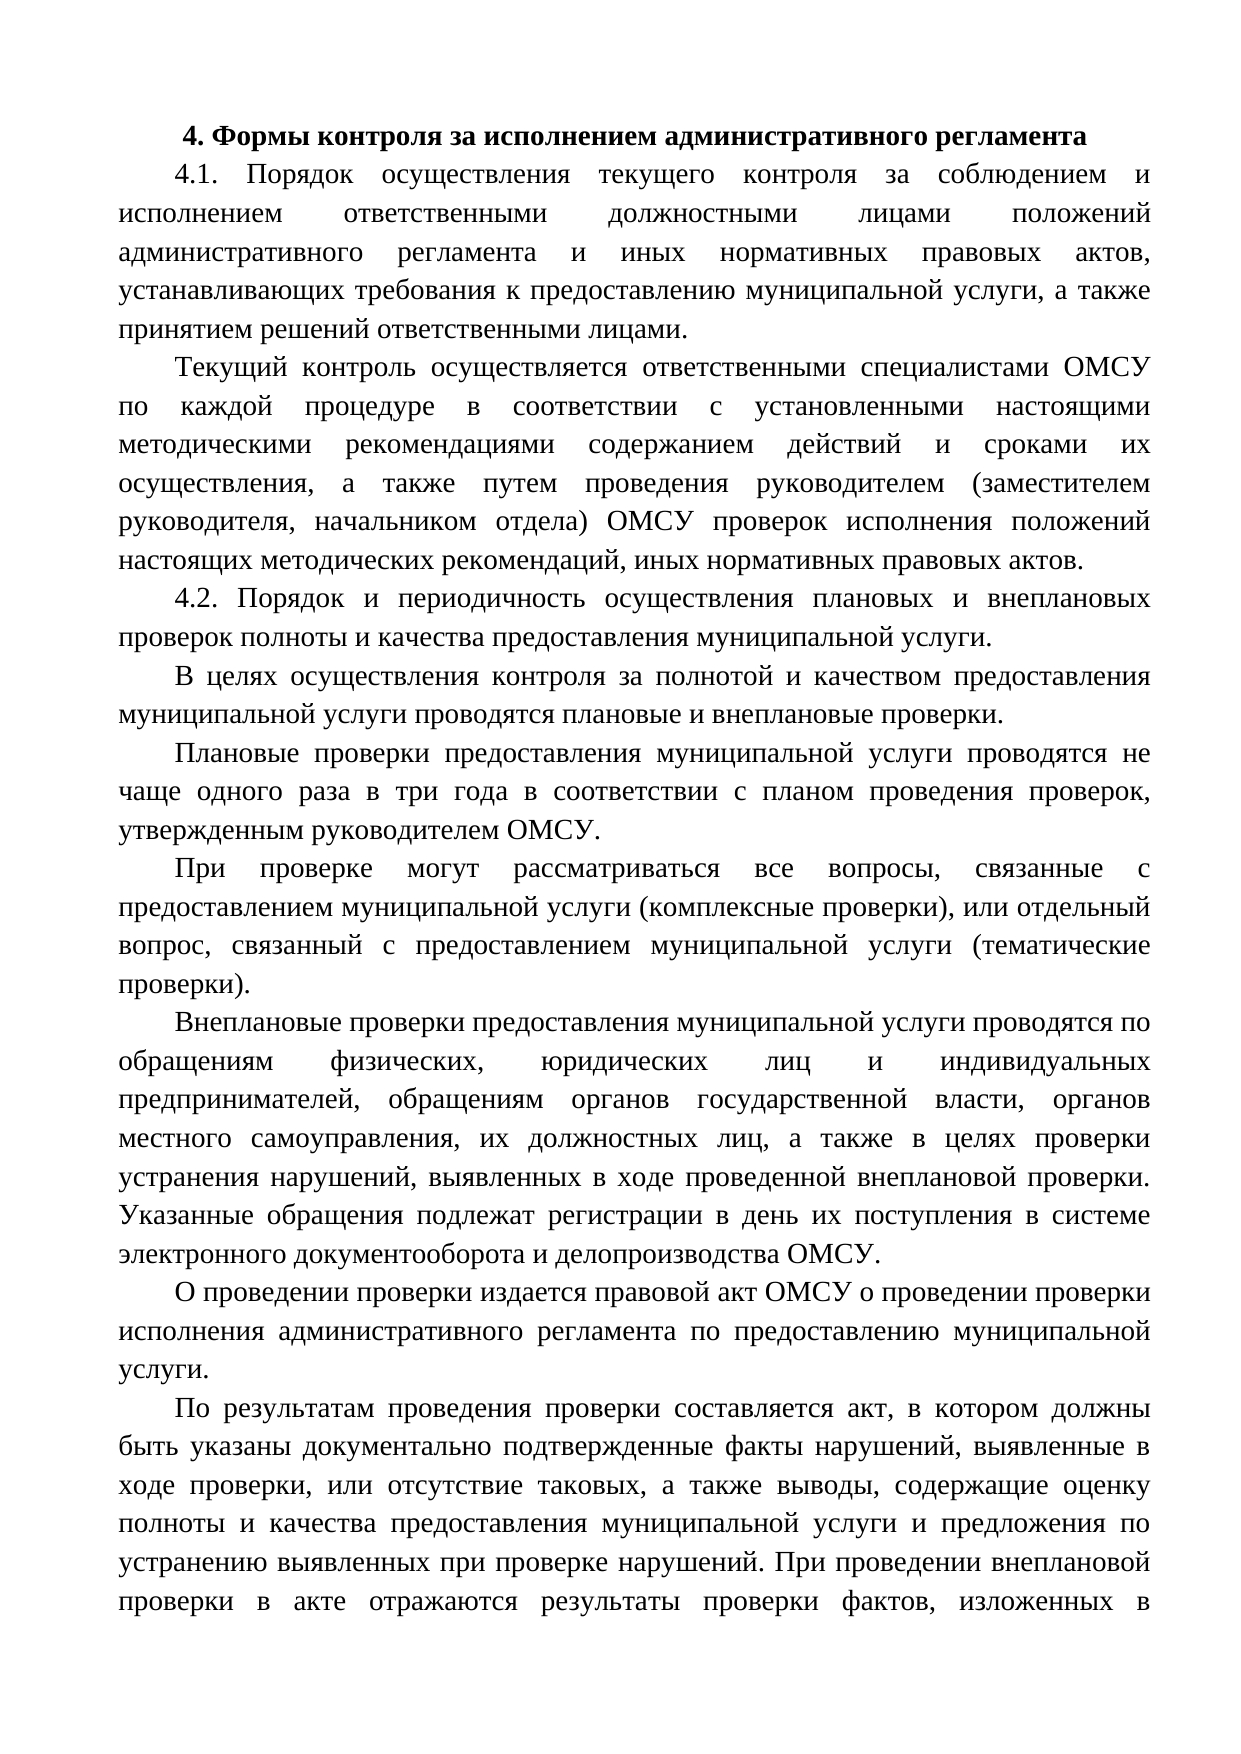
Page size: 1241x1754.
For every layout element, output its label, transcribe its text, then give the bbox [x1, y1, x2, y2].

text 4.1. Порядок осуществления текущего контроля за соблюдением и исполнением ответственными должностными лицами положений административного регламента и иных нормативных правовых актов, устанавливающих требования к предоставлению муниципальной услуги, а также принятием решений ответственными лицами. [118, 157, 1152, 344]
text О проведении проверки издается правовой акт ОМСУ о проведении проверки исполнения административного регламента по предоставлению муниципальной услуги. [118, 1274, 1152, 1385]
text При проверке могут рассматриваться все вопросы, связанные с предоставлением муниципальной услуги (комплексные проверки), или отдельный вопрос, связанный с предоставлением муниципальной услуги (тематические проверки). [118, 850, 1152, 999]
text 4. Формы контроля за исполнением административного регламента [118, 118, 1152, 152]
text Плановые проверки предоставления муниципальной услуги проводятся не чаще одного раза в три года в соответствии с планом проведения проверок, утвержденным руководителем ОМСУ. [118, 735, 1152, 845]
text 4.2. Порядок и периодичность осуществления плановых и внеплановых проверок полноты и качества предоставления муниципальной услуги. [118, 581, 1152, 653]
text В целях осуществления контроля за полнотой и качеством предоставления муниципальной услуги проводятся плановые и внеплановые проверки. [118, 658, 1152, 730]
text Текущий контроль осуществляется ответственными специалистами ОМСУ по каждой процедуре в соответствии с установленными настоящими методическими рекомендациями содержанием действий и сроками их осуществления, а также путем проведения руководителем (заместителем руководителя, начальником отдела) ОМСУ проверок исполнения положений настоящих методических рекомендаций, иных нормативных правовых актов. [118, 349, 1152, 576]
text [118, 1390, 1152, 1616]
text Внеплановые проверки предоставления муниципальной услуги проводятся по обращениям физических, юридических лиц и индивидуальных предпринимателей, обращениям органов государственной власти, органов местного самоуправления, их должностных лиц, а также в целях проверки устранения нарушений, выявленных в ходе проведенной внеплановой проверки. Указанные обращения подлежат регистрации в день их поступления в системе электронного документооборота и делопроизводства ОМСУ. [118, 1004, 1152, 1269]
